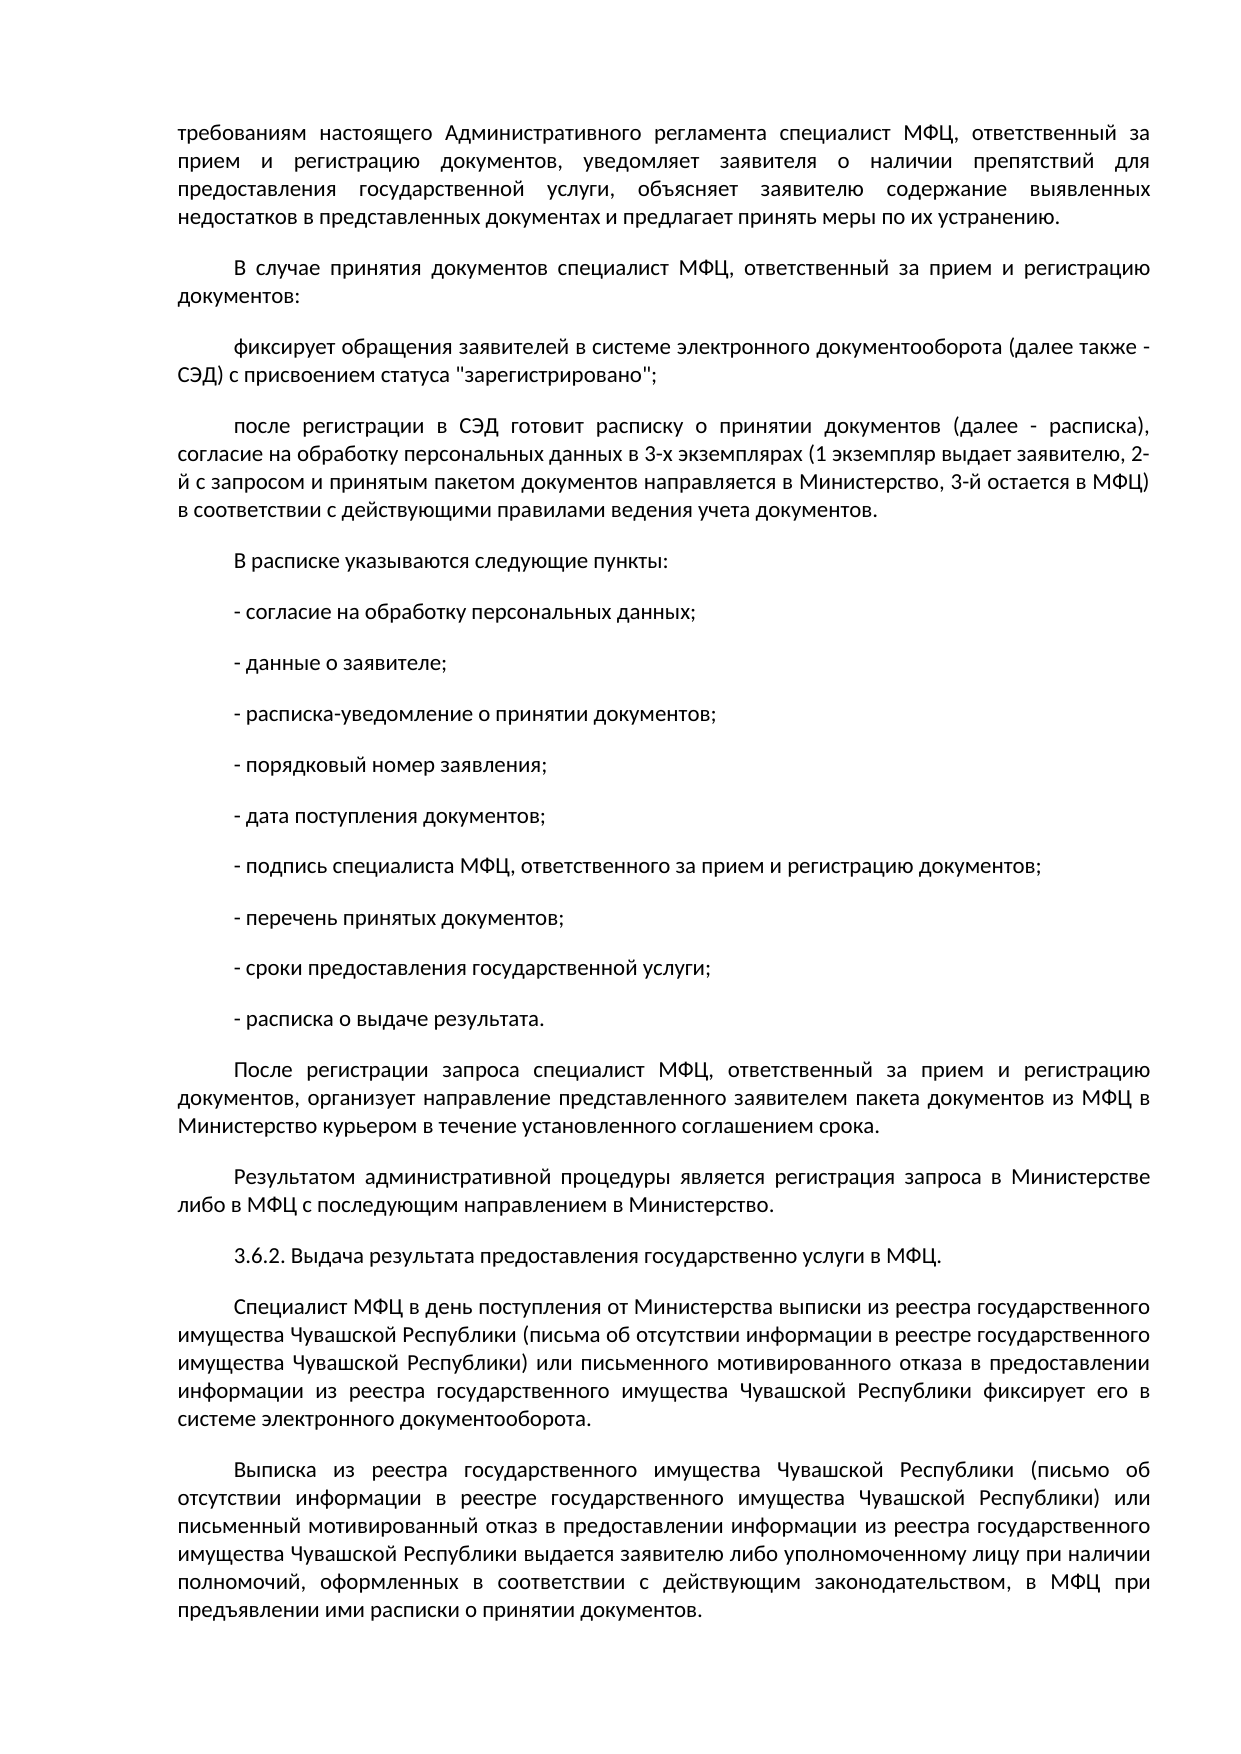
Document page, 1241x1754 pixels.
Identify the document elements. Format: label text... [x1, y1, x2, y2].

text фиксирует обращения заявителей в системе электронного документооборота (далее также - СЭД) с присвоением статуса "зарегистрировано"; [177, 332, 1152, 388]
text После регистрации запроса специалист МФЦ, ответственный за прием и регистрацию документов, организует направление представленного заявителем пакета документов из МФЦ в Министерство курьером в течение установленного соглашением срока. [177, 1055, 1152, 1139]
text - расписка о выдаче результата. [177, 1004, 1152, 1032]
text - данные о заявителе; [177, 648, 1152, 676]
text - подпись специалиста МФЦ, ответственного за прием и регистрацию документов; [177, 852, 1152, 880]
text - перечень принятых документов; [177, 903, 1152, 931]
text после регистрации в СЭД готовит расписку о принятии документов (далее - расписка), согласие на обработку персональных данных в 3-х экземплярах (1 экземпляр выдает заявителю, 2-й с запросом и принятым пакетом документов направляется в Министерство, 3-й остается в МФЦ) в соответствии с действующими правилами ведения учета документов. [177, 411, 1152, 523]
text В случае принятия документов специалист МФЦ, ответственный за прием и регистрацию документов: [177, 253, 1152, 309]
text 3.6.2. Выдача результата предоставления государственно услуги в МФЦ. [177, 1241, 1152, 1269]
text - порядковый номер заявления; [177, 750, 1152, 778]
text - расписка-уведомление о принятии документов; [177, 699, 1152, 727]
text Специалист МФЦ в день поступления от Министерства выписки из реестра государственного имущества Чувашской Республики (письма об отсутствии информации в реестре государственного имущества Чувашской Республики) или письменного мотивированного отказа в предоставлении информации из реестра государственного имущества Чувашской Республики фиксирует его в системе электронного документооборота. [177, 1292, 1152, 1432]
text - сроки предоставления государственной услуги; [177, 953, 1152, 982]
text Выписка из реестра государственного имущества Чувашской Республики (письмо об отсутствии информации в реестре государственного имущества Чувашской Республики) или письменный мотивированный отказ в предоставлении информации из реестра государственного имущества Чувашской Республики выдается заявителю либо уполномоченному лицу при наличии полномочий, оформленных в соответствии с действующим законодательством, в МФЦ при предъявлении ими расписки о принятии документов. [177, 1455, 1152, 1623]
text - дата поступления документов; [177, 801, 1152, 829]
text - согласие на обработку персональных данных; [177, 597, 1152, 625]
text Результатом административной процедуры является регистрация запроса в Министерстве либо в МФЦ с последующим направлением в Министерство. [177, 1162, 1152, 1218]
text В расписке указываются следующие пункты: [177, 546, 1152, 574]
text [177, 118, 1152, 230]
